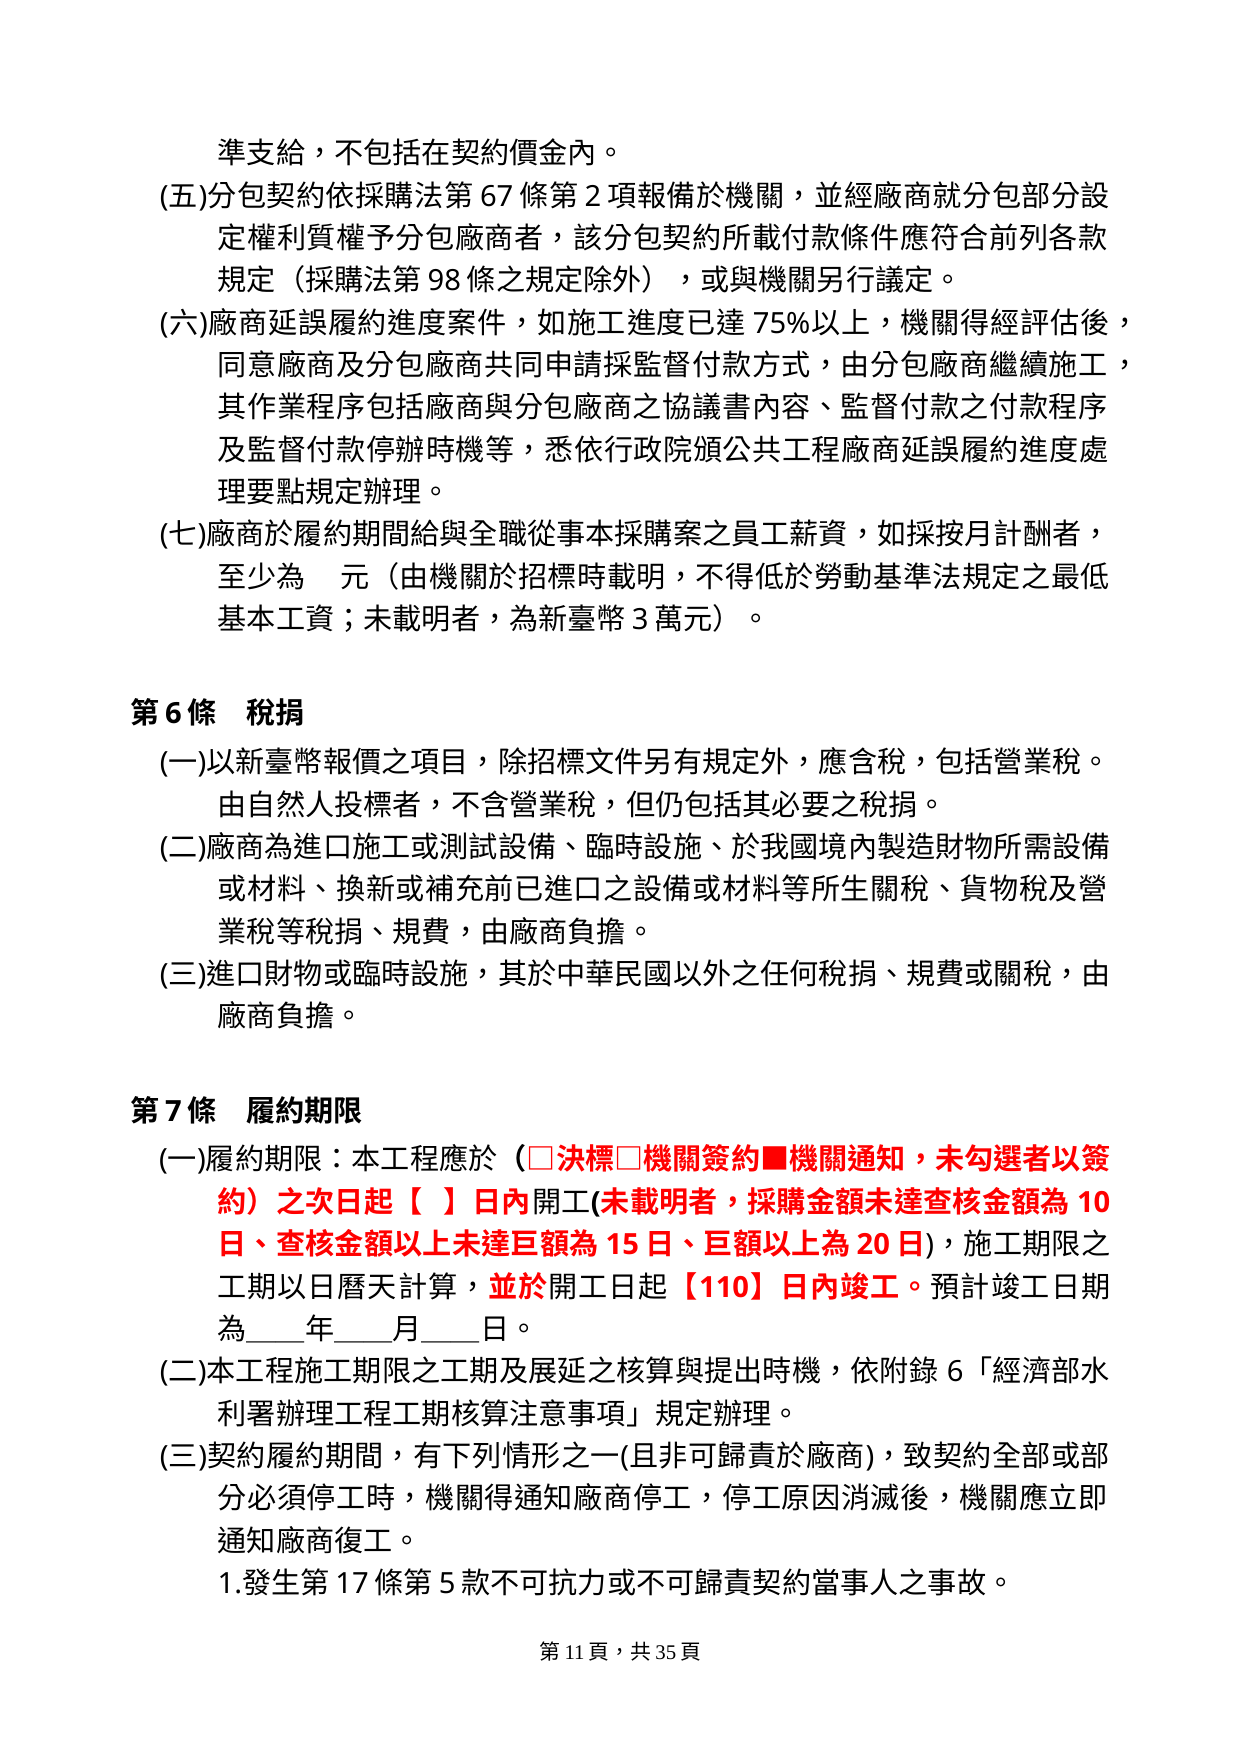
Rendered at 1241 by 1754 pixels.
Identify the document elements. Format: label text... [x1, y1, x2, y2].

text (一)履約期限：本工程應於（□決標□機關簽約■機關通知，未勾選者以簽約）之次日起【 】日內開工(未載明者，採購金額未達查核金額為10日、查核金額以上未達巨額為15日、巨額以上為20日)，施工期限之工期以日曆天計算，並於開工日起【110】日內竣工。預計竣工日期為＿＿年＿＿月＿＿日。 [159, 1136, 1110, 1348]
text (一)以新臺幣報價之項目，除招標文件另有規定外，應含稅，包括營業稅。由自然人投標者，不含營業稅，但仍包括其必要之稅捐。 [159, 739, 1110, 823]
text (三)契約履約期間，有下列情形之一(且非可歸責於廠商)，致契約全部或部分必須停工時，機關得通知廠商停工，停工原因消滅後，機關應立即通知廠商復工。 [159, 1432, 1110, 1559]
text (五)分包契約依採購法第67條第2項報備於機關，並經廠商就分包部分設定權利質權予分包廠商者，該分包契約所載付款條件應符合前列各款規定（採購法第98條之規定除外），或與機關另行議定。 [159, 172, 1110, 299]
text (二)廠商為進口施工或測試設備、臨時設施、於我國境內製造財物所需設備或材料、換新或補充前已進口之設備或材料等所生關稅、貨物稅及營業稅等稅捐、規費，由廠商負擔。 [159, 823, 1110, 950]
text (三)進口財物或臨時設施，其於中華民國以外之任何稅捐、規費或關稅，由廠商負擔。 [159, 950, 1110, 1035]
text (二)本工程施工期限之工期及展延之核算與提出時機，依附錄6「經濟部水利署辦理工程工期核算注意事項」規定辦理。 [159, 1348, 1110, 1432]
text (七)廠商於履約期間給與全職從事本採購案之員工薪資，如採按月計酬者，至少為 元（由機關於招標時載明，不得低於勞動基準法規定之最低基本工資；未載明者，為新臺幣3萬元）。 [159, 511, 1110, 638]
text 第7條 履約期限 [130, 1087, 1110, 1130]
text (六)廠商延誤履約進度案件，如施工進度已達75%以上，機關得經評估後，同意廠商及分包廠商共同申請採監督付款方式，由分包廠商繼續施工，其作業程序包括廠商與分包廠商之協議書內容、監督付款之付款程序及監督付款停辦時機等，悉依行政院頒公共工程廠商延誤履約進度處理要點規定辦理。 [159, 299, 1110, 511]
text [159, 130, 1110, 172]
text 1.發生第17條第5款不可抗力或不可歸責契約當事人之事故。 [130, 1559, 1110, 1602]
text 第6條 稅捐 [130, 690, 1110, 732]
